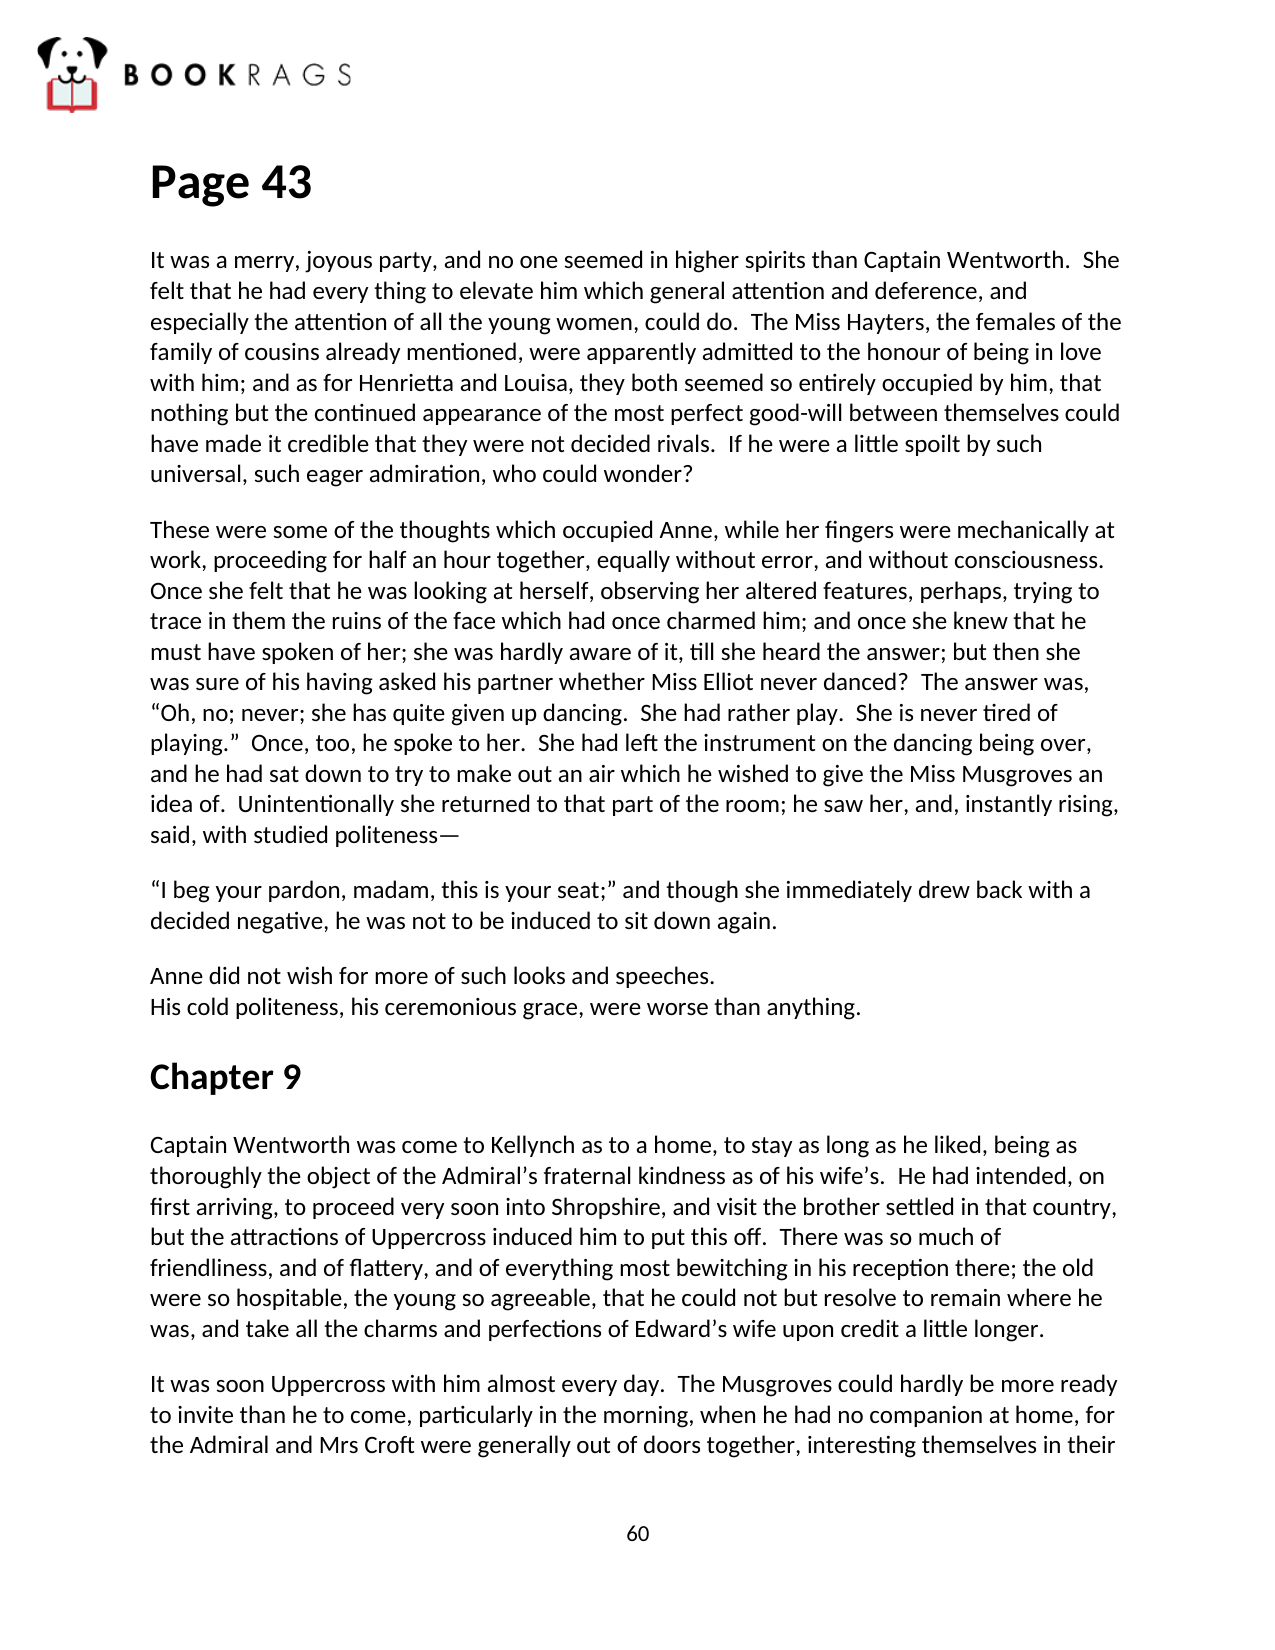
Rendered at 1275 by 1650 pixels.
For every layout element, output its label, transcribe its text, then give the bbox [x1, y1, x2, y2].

text Captain Wentworth was come to Kellynch as to a home, to stay as long as he liked, being as thoroughly the object of the Admiral’s fraternal kindness as of his wife’s. He had intended, on first arriving, to proceed very soon into Shropshire, and visit the brother settled in that country, but the attractions of Uppercross induced him to put this off. There was so much of friendliness, and of flattery, and of everything most bewitching in his reception there; the old were so hospitable, the young so agreeable, that he could not but resolve to remain where he was, and take all the charms and perfections of Edward’s wife upon credit a little longer. [150, 1130, 1125, 1343]
picture [37, 37, 351, 113]
text These were some of the thoughts which occupied Anne, while her fingers were mechanically at work, proceeding for half an hour together, equally without error, and without consciousness. Once she felt that he was looking at herself, observing her altered features, perhaps, trying to trace in them the ruins of the face which had once charmed him; and once she knew that he must have spoken of her; she was hardly aware of it, till she heard the answer; but then she was sure of his having asked his partner whether Miss Elliot never danced? The answer was, “Oh, no; never; she has quite given up dancing. She had rather play. She is never tired of playing.” Once, too, he spoke to her. She had left the instrument on the dancing being over, and he had sat down to try to make out an air which he wished to give the Miss Musgroves an idea of. Unintentionally she returned to that part of the room; he saw her, and, instantly rising, said, with studied politeness—­ [150, 514, 1125, 849]
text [150, 1368, 1125, 1460]
text Anne did not wish for more of such looks and speeches. His cold politeness, his ceremonious grace, were worse than anything. [150, 961, 1125, 1022]
text “I beg your pardon, madam, this is your seat;” and though she immediately drew back with a decided negative, he was not to be induced to sit down again. [150, 874, 1125, 936]
text Chapter 9 [150, 1053, 1125, 1098]
text It was a merry, joyous party, and no one seemed in higher spirits than Captain Wentworth. She felt that he had every thing to elevate him which general attention and deference, and especially the attention of all the young women, could do. The Miss Hayters, the females of the family of cousins already mentioned, were apparently admitted to the honour of being in love with him; and as for Henrietta and Louisa, they both seemed so entirely occupied by him, that nothing but the continued appearance of the most perfect good-will between themselves could have made it credible that they were not decided rivals. If he were a little spoilt by such universal, such eager admiration, who could wonder? [150, 244, 1125, 489]
text Page 43 [150, 150, 1125, 211]
